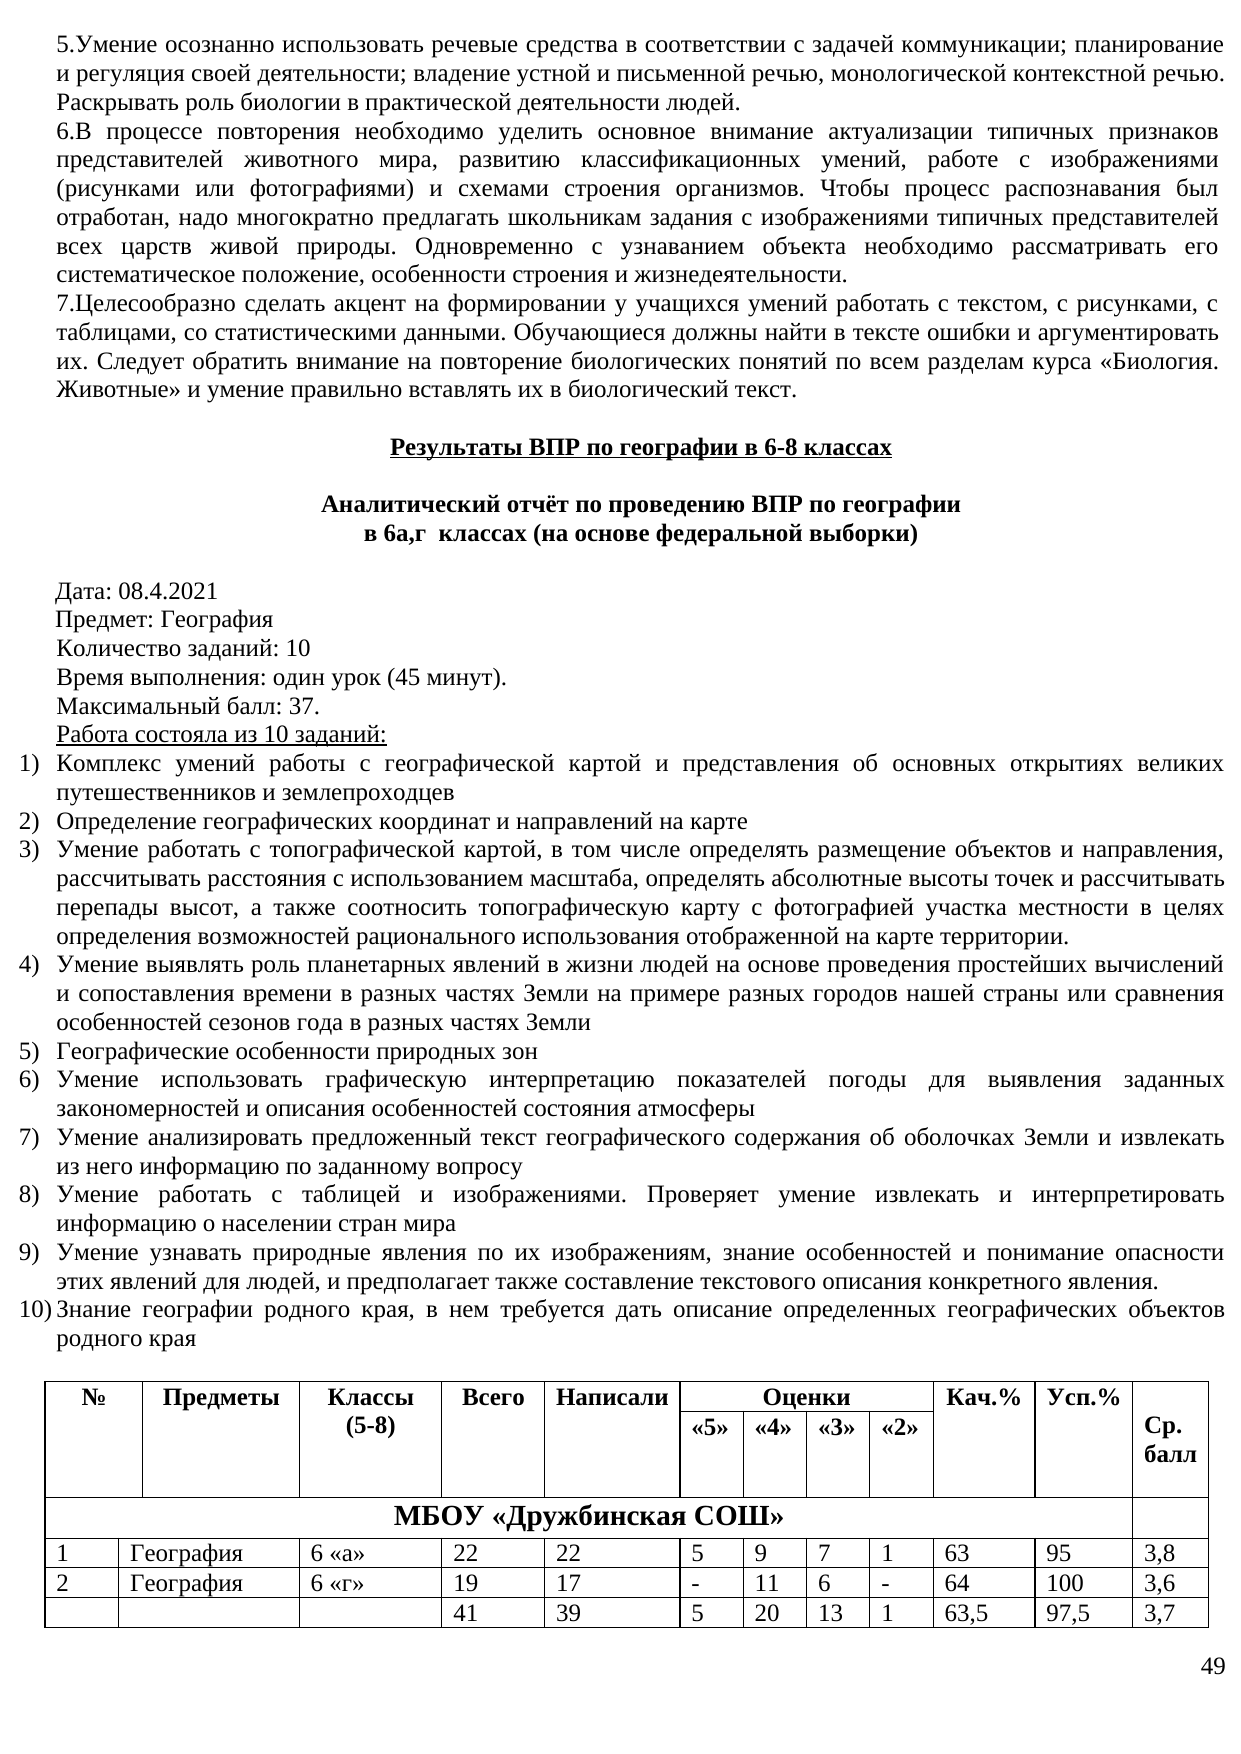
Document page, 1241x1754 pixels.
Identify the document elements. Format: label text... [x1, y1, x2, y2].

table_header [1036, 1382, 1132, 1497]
list Умение узнавать природные явления по их изображениям, знание особенностей и понимание опасности этих явлений для людей, и предполагает также составление текстового описания конкретного явления. [19, 1237, 1226, 1294]
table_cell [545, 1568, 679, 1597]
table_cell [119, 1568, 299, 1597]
text Количество заданий: 10 [56, 633, 1226, 662]
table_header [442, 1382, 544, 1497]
text в 6а,г классах (на основе федеральной выборки) [56, 518, 1226, 547]
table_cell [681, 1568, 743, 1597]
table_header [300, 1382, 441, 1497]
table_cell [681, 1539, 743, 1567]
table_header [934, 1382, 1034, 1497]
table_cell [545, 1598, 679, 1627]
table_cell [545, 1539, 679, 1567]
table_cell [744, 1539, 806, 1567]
list Знание географии родного края, в нем требуется дать описание определенных географических объектов родного края [19, 1294, 1226, 1352]
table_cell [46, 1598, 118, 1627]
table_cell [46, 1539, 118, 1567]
text Максимальный балл: 37. [56, 691, 1226, 719]
text Время выполнения: один урок (45 минут). [56, 662, 1226, 691]
list Умение работать с таблицей и изображениями. Проверяет умение извлекать и интерпретировать информацию о населении стран мира [19, 1179, 1226, 1237]
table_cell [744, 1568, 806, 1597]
text Работа состояла из 10 заданий: [56, 719, 1226, 748]
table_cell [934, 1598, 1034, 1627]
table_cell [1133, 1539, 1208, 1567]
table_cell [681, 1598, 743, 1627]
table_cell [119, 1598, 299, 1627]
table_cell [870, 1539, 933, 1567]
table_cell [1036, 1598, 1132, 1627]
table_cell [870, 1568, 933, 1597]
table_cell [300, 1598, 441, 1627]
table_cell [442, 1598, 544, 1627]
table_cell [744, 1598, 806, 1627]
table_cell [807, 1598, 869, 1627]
list Определение географических координат и направлений на карте [19, 806, 1226, 834]
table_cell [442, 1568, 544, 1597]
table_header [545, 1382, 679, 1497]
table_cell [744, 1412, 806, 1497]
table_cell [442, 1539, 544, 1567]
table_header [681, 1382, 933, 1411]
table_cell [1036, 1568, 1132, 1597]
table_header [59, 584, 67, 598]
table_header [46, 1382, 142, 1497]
text Аналитический отчёт по проведению ВПР по географии [56, 489, 1226, 518]
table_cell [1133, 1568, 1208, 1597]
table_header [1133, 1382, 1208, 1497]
list Умение анализировать предложенный текст географического содержания об оболочках Земли и извлекать из него информацию по заданному вопросу [19, 1122, 1226, 1179]
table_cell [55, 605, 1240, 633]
list Умение работать с топографической картой, в том числе определять размещение объектов и направления, рассчитывать расстояния с использованием масштаба, определять абсолютные высоты точек и рассчитывать перепады высот, а также соотносить топографическую карту с фотографией участка местности в целях определения возможностей рационального использования отображенной на карте территории. [19, 834, 1226, 949]
list Умение использовать графическую интерпретацию показателей погоды для выявления заданных закономерностей и описания особенностей состояния атмосферы [19, 1064, 1226, 1122]
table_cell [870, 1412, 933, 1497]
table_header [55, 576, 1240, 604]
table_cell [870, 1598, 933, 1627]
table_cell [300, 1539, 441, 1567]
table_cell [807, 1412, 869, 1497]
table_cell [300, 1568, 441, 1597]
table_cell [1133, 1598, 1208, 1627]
text Результаты ВПР по географии в 6-8 классах [56, 432, 1226, 461]
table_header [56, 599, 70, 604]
text 7.Целесообразно сделать акцент на формировании у учащихся умений работать с текстом, с рисунками, с таблицами, со статистическими данными. Обучающиеся должны найти в тексте ошибки и аргументировать их. Следует обратить внимание на повторение биологических понятий по всем разделам курса «Биология. Животные» и умение правильно вставлять их в биологический текст. [56, 374, 1220, 403]
list Умение выявлять роль планетарных явлений в жизни людей на основе проведения простейших вычислений и сопоставления времени в разных частях Земли на примере разных городов нашей страны или сравнения особенностей сезонов года в разных частях Земли [19, 949, 1226, 1036]
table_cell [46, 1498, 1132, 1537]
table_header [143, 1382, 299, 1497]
list Комплекс умений работы с географической картой и представления об основных открытиях великих путешественников и землепроходцев [19, 748, 1226, 806]
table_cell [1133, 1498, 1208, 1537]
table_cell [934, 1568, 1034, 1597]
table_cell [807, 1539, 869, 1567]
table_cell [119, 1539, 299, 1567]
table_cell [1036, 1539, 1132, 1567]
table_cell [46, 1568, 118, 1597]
text 6.В процессе повторения необходимо уделить основное внимание актуализации типичных признаков представителей животного мира, развитию классификационных умений, работе с изображениями (рисунками или фотографиями) и схемами строения организмов. Чтобы процесс распознавания был отработан, надо многократно предлагать школьникам задания с изображениями типичных представителей всех царств живой природы. Одновременно с узнаванием объекта необходимо рассматривать его систематическое положение, особенности строения и жизнедеятельности. [56, 116, 1220, 288]
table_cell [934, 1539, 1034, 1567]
text 5.Умение осознанно использовать речевые средства в соответствии с задачей коммуникации; планирование и регуляция своей деятельности; владение устной и письменной речью, монологической контекстной речью. Раскрывать роль биологии в практической деятельности людей. [56, 29, 1226, 116]
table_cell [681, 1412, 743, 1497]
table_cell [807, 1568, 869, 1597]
list Географические особенности природных зон [19, 1036, 1226, 1064]
